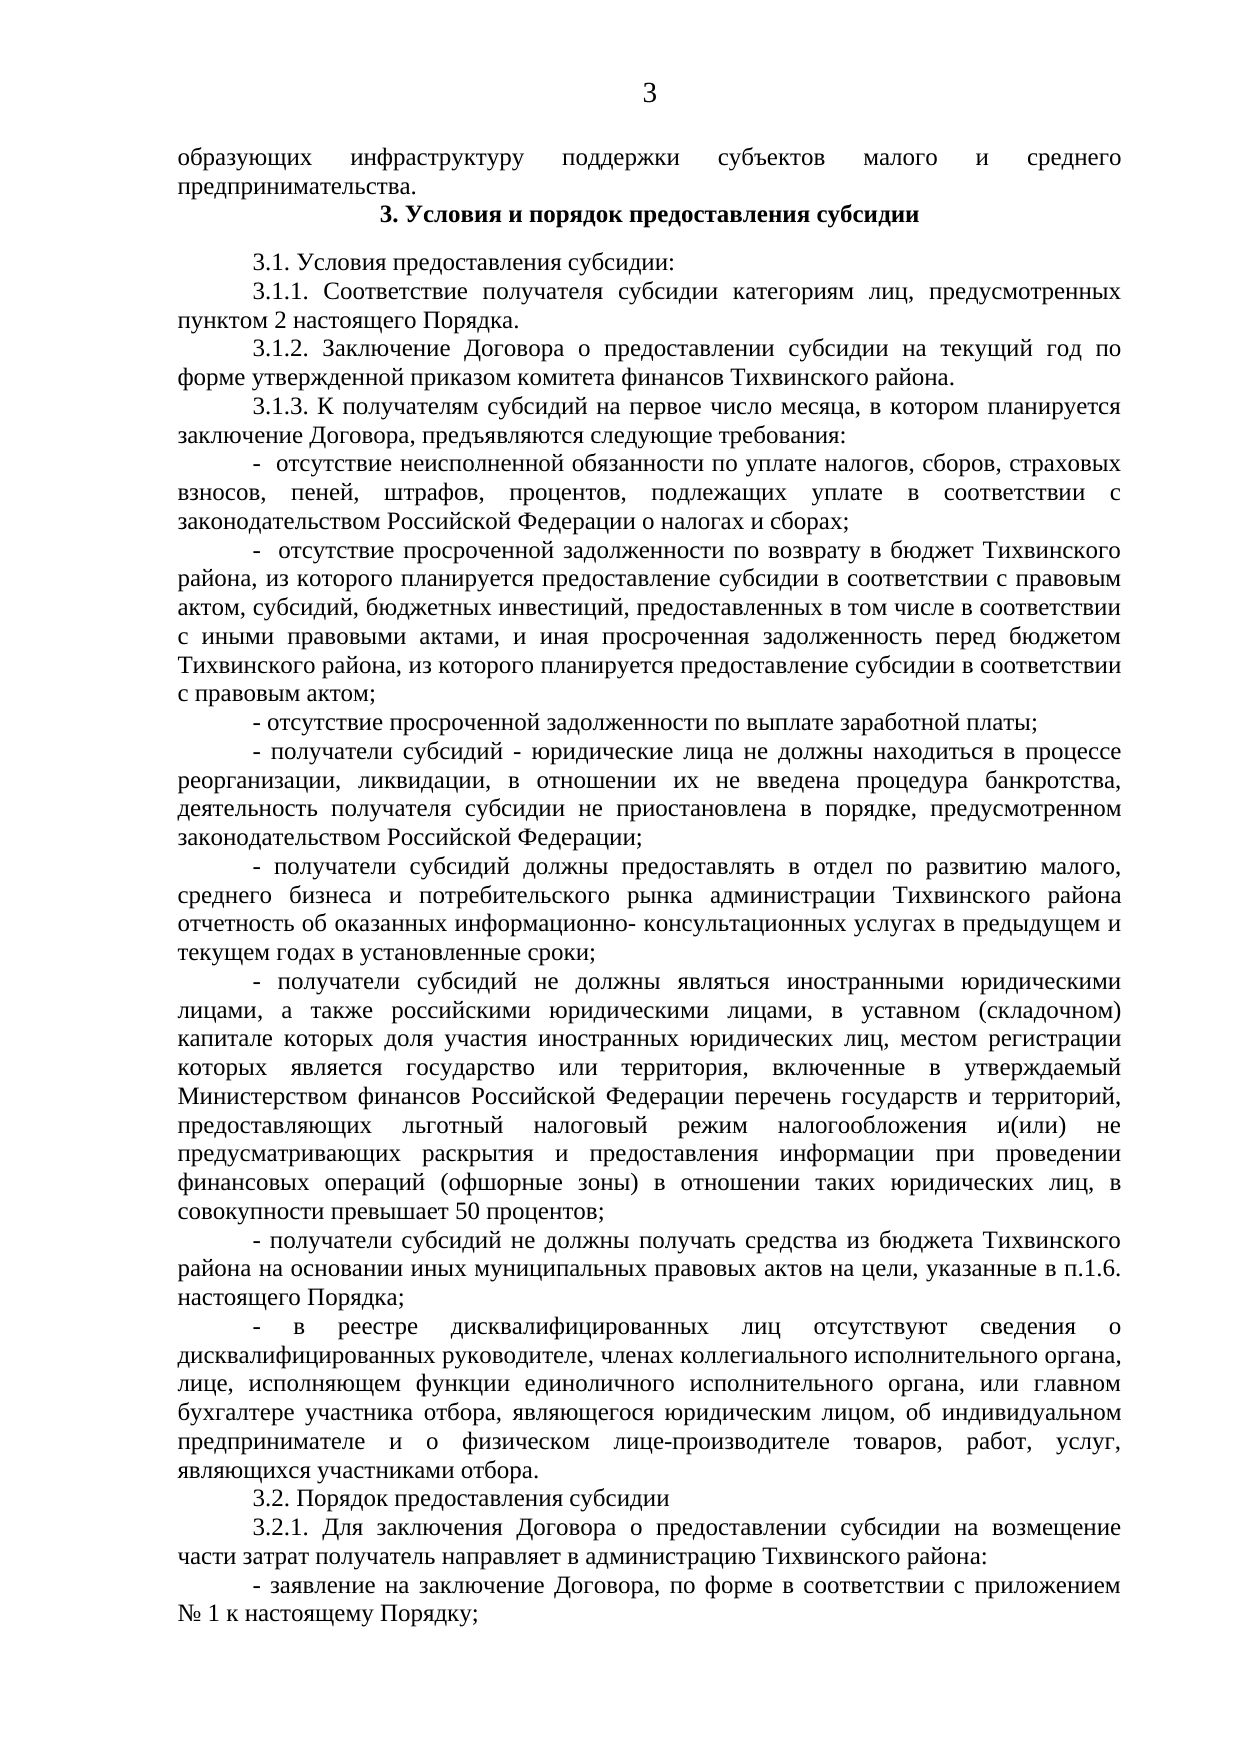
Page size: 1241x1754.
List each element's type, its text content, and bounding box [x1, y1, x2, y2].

text - отсутствие просроченной задолженности по выплате заработной платы; [177, 707, 1122, 736]
text 3.1.1. Соответствие получателя субсидии категориям лиц, предусмотренных пунктом 2 настоящего Порядка. [177, 276, 1122, 333]
text 3.1.3. К получателям субсидий на первое число месяца, в котором планируется заключение Договора, предъявляются следующие требования: [177, 391, 1122, 448]
text 3. Условия и порядок предоставления субсидии [177, 199, 1122, 228]
text - отсутствие неисполненной обязанности по уплате налогов, сборов, страховых взносов, пеней, штрафов, процентов, подлежащих уплате в соответствии с законодательством Российской Федерации о налогах и сборах; [177, 448, 1122, 535]
text - в реестре дисквалифицированных лиц отсутствуют сведения о дисквалифицированных руководителе, членах коллегиального исполнительного органа, лице, исполняющем функции единоличного исполнительного органа, или главном бухгалтере участника отбора, являющегося юридическим лицом, об индивидуальном предпринимателе и о физическом лице-производителе товаров, работ, услуг, являющихся участниками отбора. [177, 1311, 1122, 1483]
text 3.2.1. Для заключения Договора о предоставлении субсидии на возмещение части затрат получатель направляет в администрацию Тихвинского района: [177, 1512, 1122, 1570]
text - отсутствие просроченной задолженности по возврату в бюджет Тихвинского района, из которого планируется предоставление субсидии в соответствии с правовым актом, субсидий, бюджетных инвестиций, предоставленных в том числе в соответствии с иными правовыми актами, и иная просроченная задолженность перед бюджетом Тихвинского района, из которого планируется предоставление субсидии в соответствии с правовым актом; [177, 535, 1122, 707]
text - получатели субсидий - юридические лица не должны находиться в процессе реорганизации, ликвидации, в отношении их не введена процедура банкротства, деятельность получателя субсидии не приостановлена в порядке, предусмотренном законодательством Российской Федерации; [177, 736, 1122, 851]
text - получатели субсидий не должны получать средства из бюджета Тихвинского района на основании иных муниципальных правовых актов на цели, указанные в п.1.6. настоящего Порядка; [177, 1225, 1122, 1311]
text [177, 142, 1122, 199]
text 3.1.2. Заключение Договора о предоставлении субсидии на текущий год по форме утвержденной приказом комитета финансов Тихвинского района. [177, 333, 1122, 391]
text 3.1. Условия предоставления субсидии: [177, 247, 1122, 276]
text - получатели субсидий не должны являться иностранными юридическими лицами, а также российскими юридическими лицами, в уставном (складочном) капитале которых доля участия иностранных юридических лиц, местом регистрации которых является государство или территория, включенные в утверждаемый Министерством финансов Российской Федерации перечень государств и территорий, предоставляющих льготный налоговый режим налогообложения и(или) не предусматривающих раскрытия и предоставления информации при проведении финансовых операций (офшорные зоны) в отношении таких юридических лиц, в совокупности превышает 50 процентов; [177, 966, 1122, 1225]
text - заявление на заключение Договора, по форме в соответствии с приложением № 1 к настоящему Порядку; [177, 1570, 1122, 1627]
text 3.2. Порядок предоставления субсидии [177, 1483, 1122, 1512]
text - получатели субсидий должны предоставлять в отдел по развитию малого, среднего бизнеса и потребительского рынка администрации Тихвинского района отчетность об оказанных информационно- консультационных услугах в предыдущем и текущем годах в установленные сроки; [177, 851, 1122, 966]
